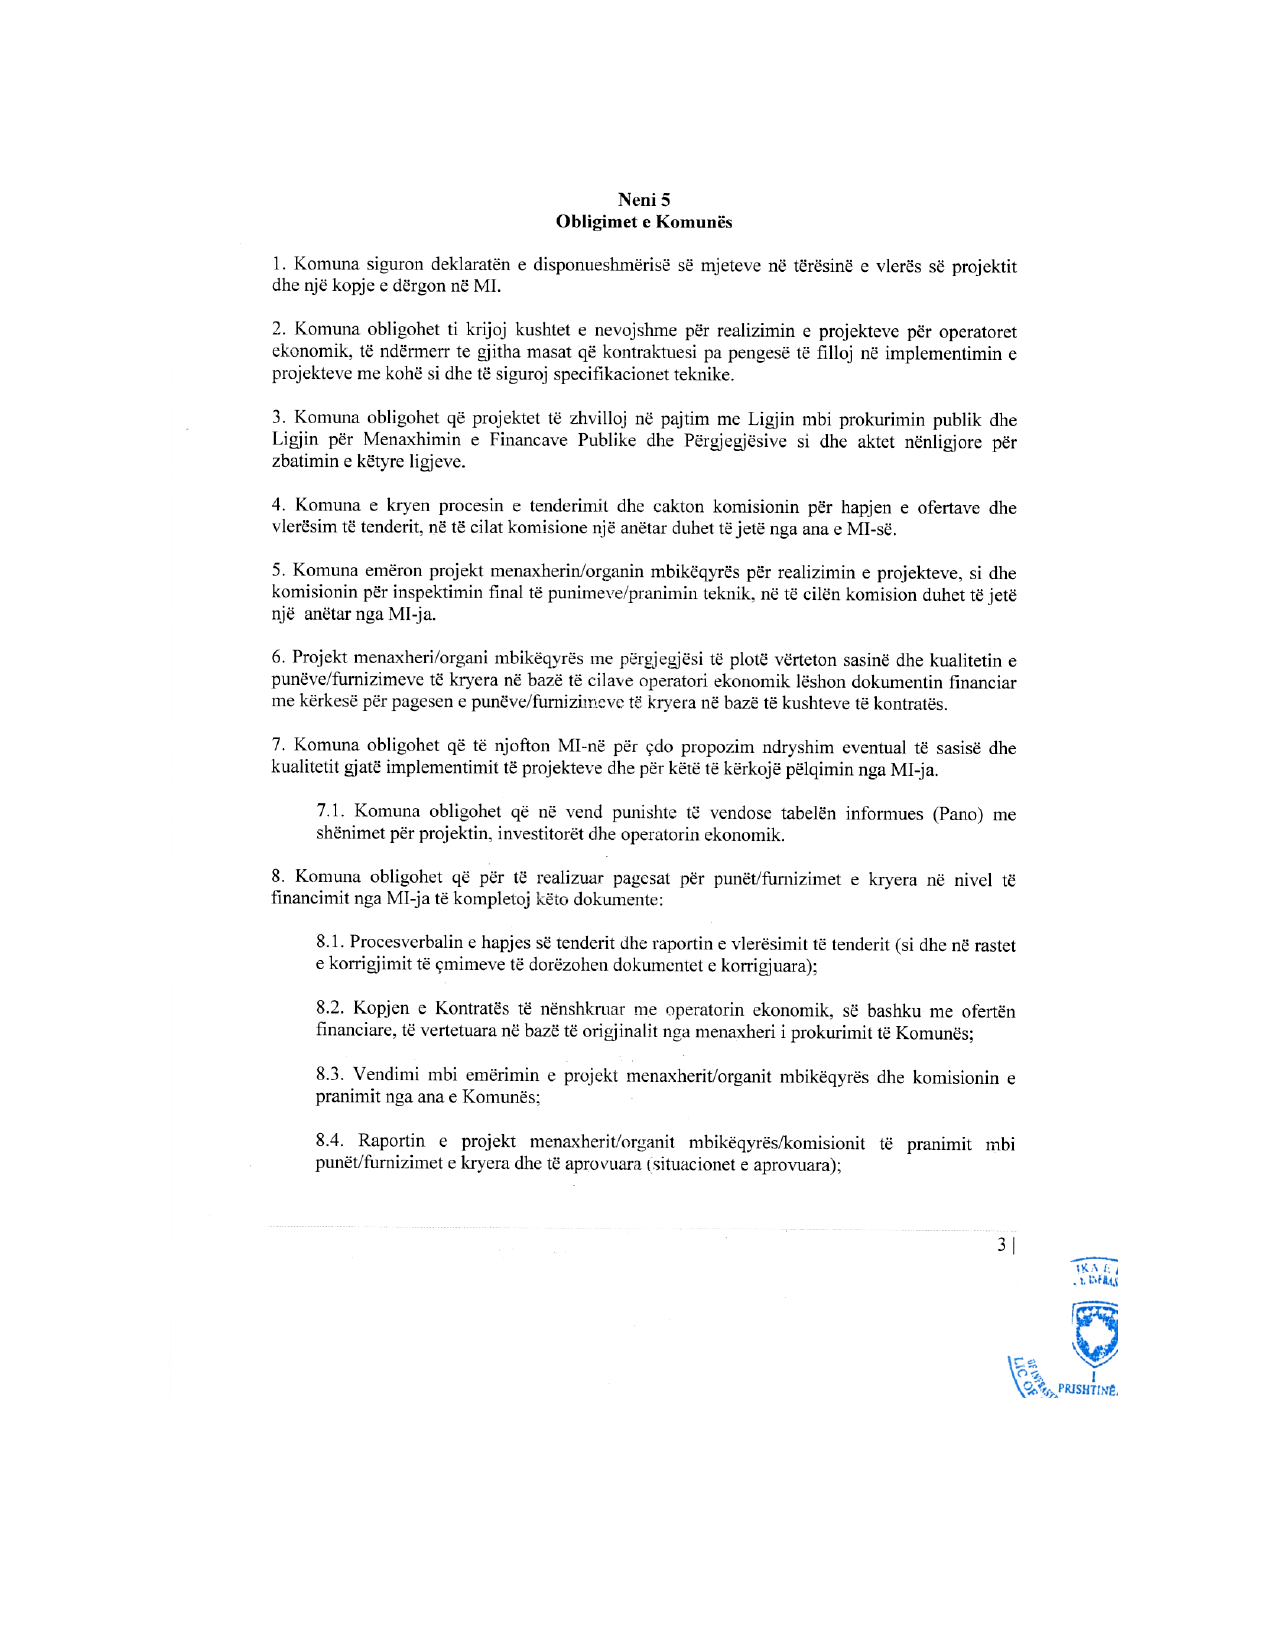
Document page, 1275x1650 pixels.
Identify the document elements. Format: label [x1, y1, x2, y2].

picture [150, 150, 1125, 1411]
